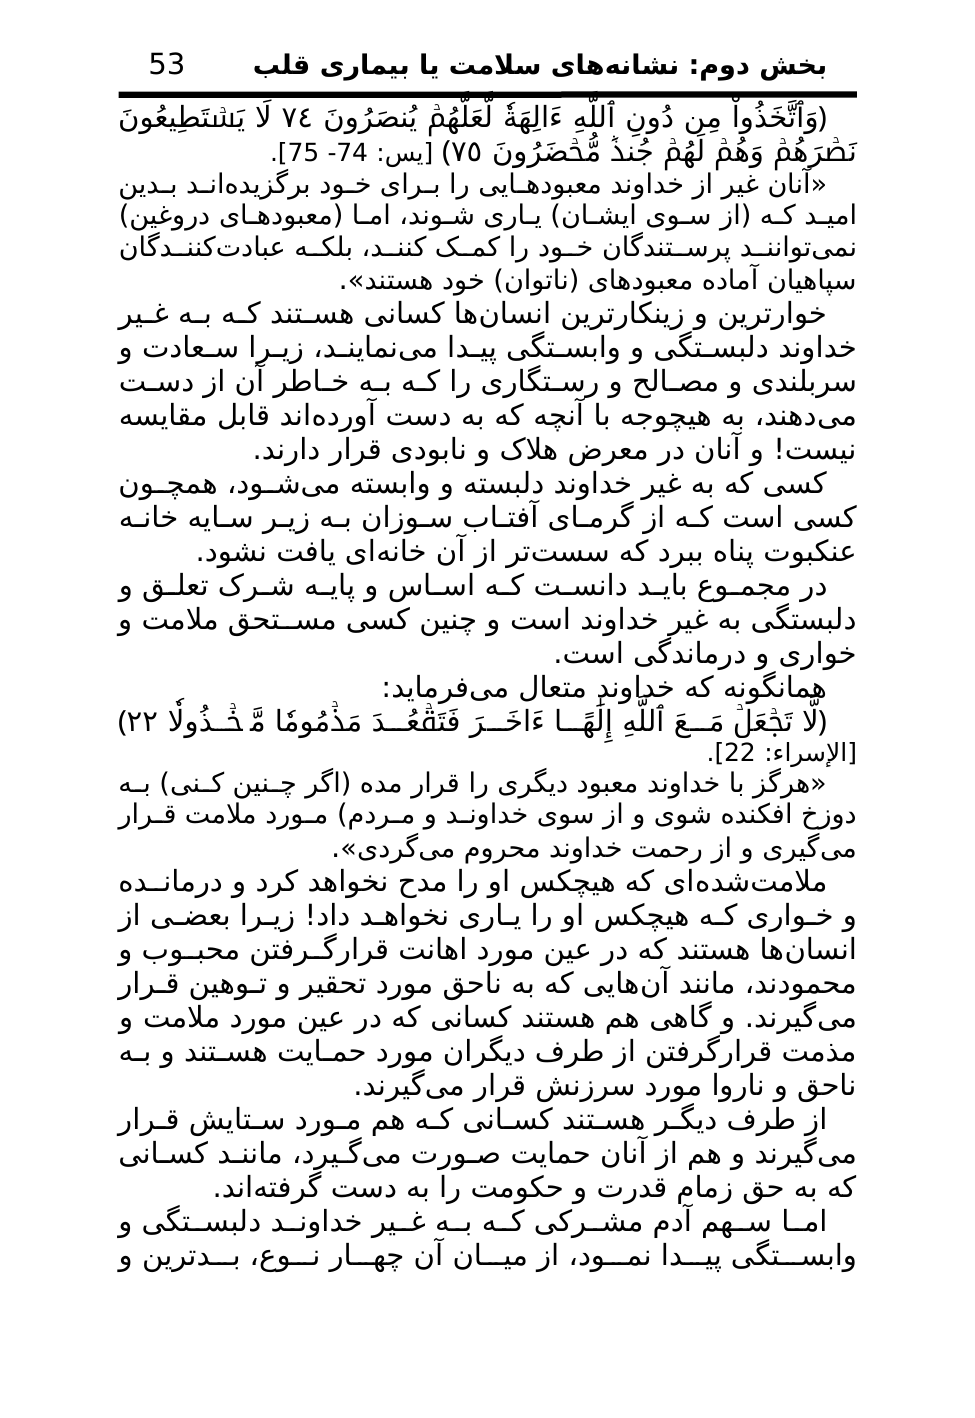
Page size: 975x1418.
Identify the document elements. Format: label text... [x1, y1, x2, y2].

text ﴿لَّا تَجۡعَلۡ مَعَ ٱللَّهِ إِلَٰهًا ءَاخَرَ فَتَقۡعُدَ مَذۡمُومٗا مَّخۡذُولٗا ٢٢﴾ [الإسراء: 22]. [118, 704, 857, 767]
text از طرف دیگر هستند کسانی که هم مورد ستایش قرار می‌گیرند و هم از آنان حمایت صورت می‌گیرد، مانند کسانی که به حق زمام قدرت و حکومت را به دست گرفته‌اند. [118, 1102, 857, 1204]
text در مجموع باید دانست که اساس و پایه شرک تعلق و دلبستگی به غیر خداوند است و چنین کسی مستحق ملامت و خواری و درماندگی است. [118, 568, 857, 670]
text ﴿وَٱتَّخَذُواْ مِن دُونِ ٱللَّهِ ءَالِهَةٗ لَّعَلَّهُمۡ يُنصَرُونَ ٧٤ لَا يَسۡتَطِيعُونَ نَصۡرَهُمۡ وَهُمۡ لَهُمۡ جُندٞ مُّحۡضَرُونَ ٧٥﴾ [یس: 74- 75]. [118, 100, 857, 168]
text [118, 1204, 857, 1272]
text خوارترین و زینکارترین انسان‌ها کسانی هستند که به غیر خداوند دلبستگی و وابستگی پیدا می‌نمایند، زیرا سعادت و سربلندی و مصالح و رستگاری را که به خاطر آن از دست می‌دهند، به هیچوجه با آنچه که به دست آورده‌اند قابل مقایسه نیست! و آنان در معرض هلاک و نابودی قرار دارند. [118, 297, 857, 466]
text همانگونه که خداوند متعال می‌فرماید: [118, 670, 857, 704]
text «آنان غیر از خداوند معبودهایی را برای خود برگزیده‌اند بدین امید که (از سوی ایشان) یاری شوند، اما (معبودهای دروغین) نمی‌توانند پرستندگان خود را کمک کنند، بلکه عبادت‌کنندگان سپاهیان آماده معبودهای (ناتوان) خود هستند». [118, 168, 857, 297]
text «هرگز با خداوند معبود دیگری را قرار مده (اگر چنین کنی) به دوزخ افکنده شوی و از سوی خداوند و مردم) مورد ملامت قرار می‌گیری و از رحمت خداوند محروم می‌گردی». [118, 767, 857, 864]
text ملامت‌شده‌ای که هیچکس او را مدح نخواهد کرد و درمانده و خواری که هیچکس او را یاری نخواهد داد! زیرا بعضی از انسان‌ها هستند که در عین مورد اهانت قرارگرفتن محبوب و محمودند، مانند آن‌هایی که به ناحق مورد تحقیر و توهین قرار می‌گیرند. و گاهی هم هستند کسانی که در عین مورد ملامت و مذمت قرارگرفتن از طرف دیگران مورد حمایت هستند و به ناحق و ناروا مورد سرزنش قرار می‌گیرند. [118, 864, 857, 1102]
text کسی که به غیر خداوند دلبسته و وابسته می‌شود، همچون کسی است که از گرمای آفتاب سوزان به زیر سایه خانه عنکبوت پناه ببرد که سست‌تر از آن خانه‌ای یافت نشود. [118, 466, 857, 568]
